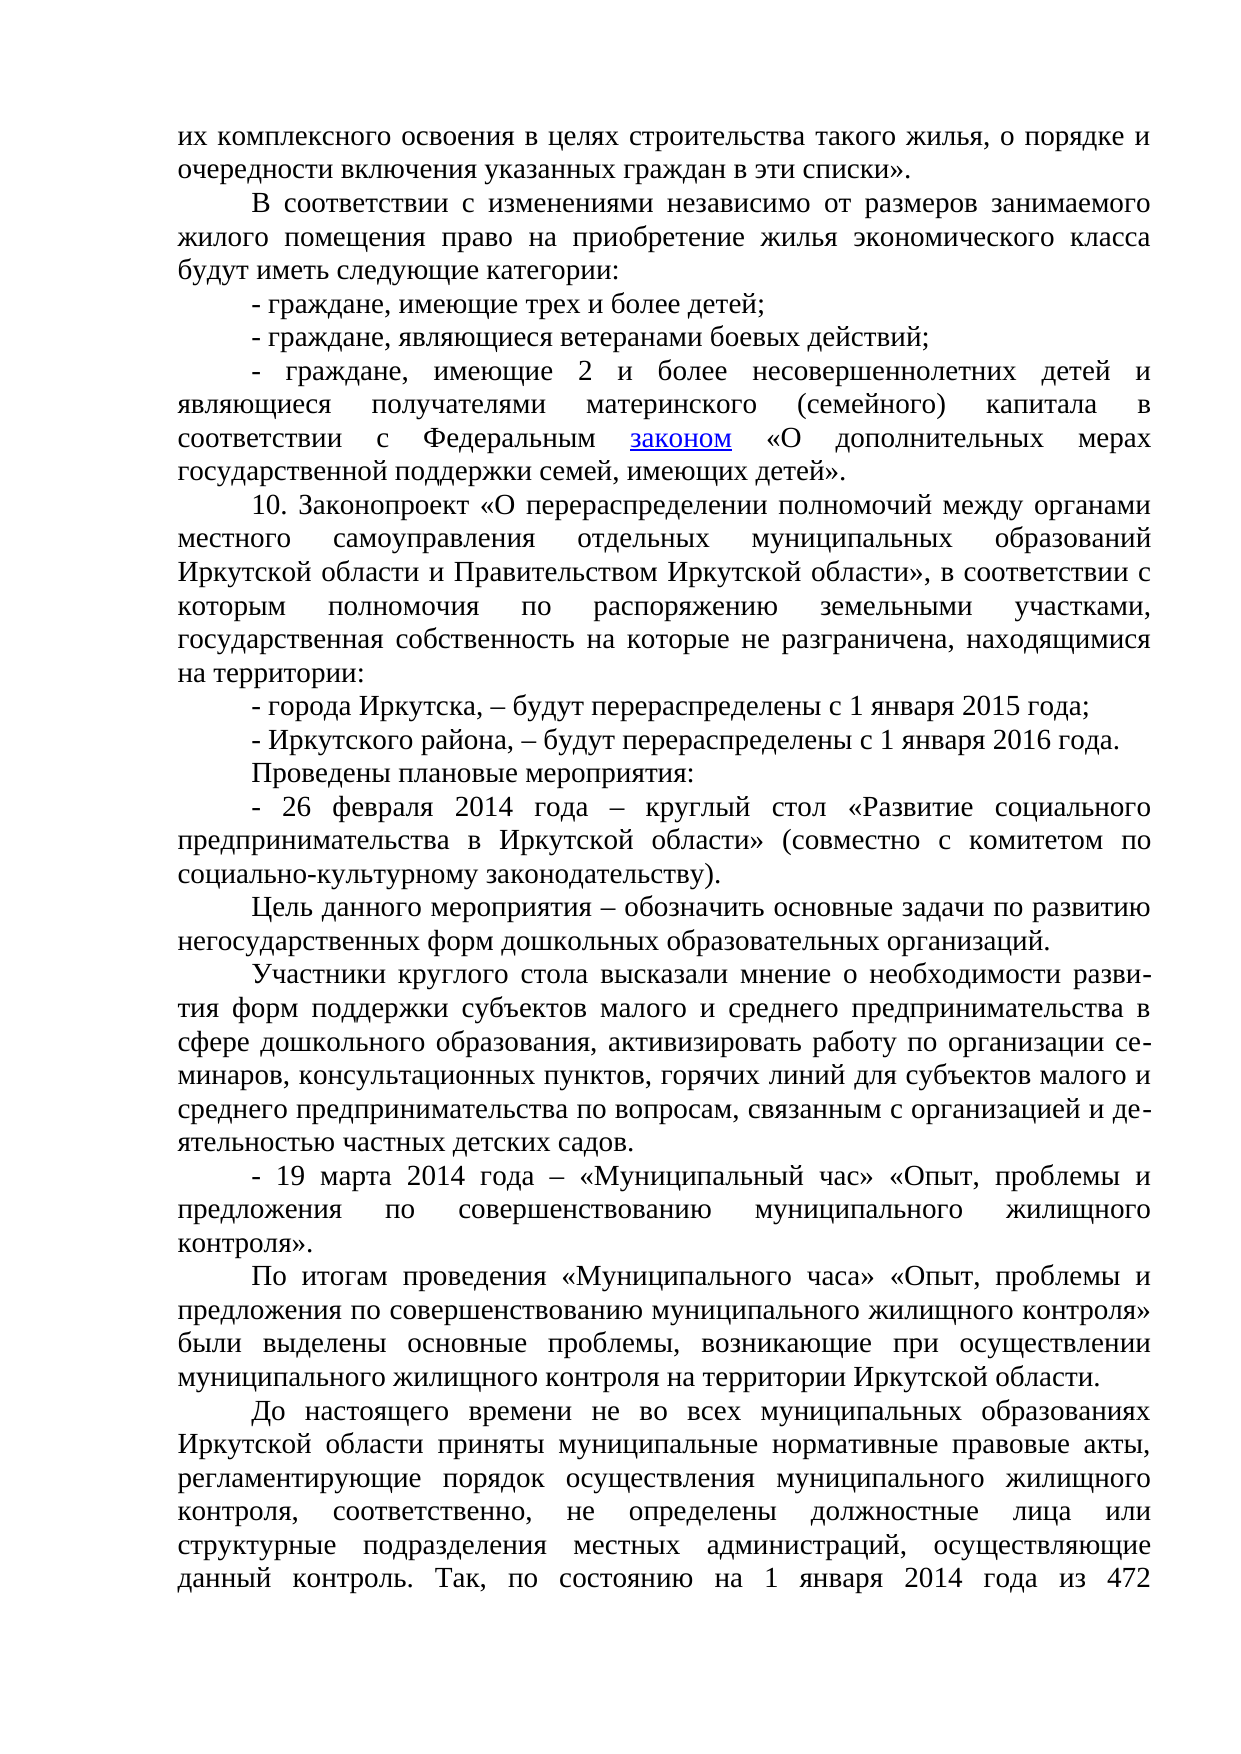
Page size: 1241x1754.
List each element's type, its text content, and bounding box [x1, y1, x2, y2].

text Проведены плановые мероприятия: [177, 755, 1152, 789]
text - Иркутского района, – будут перераспределены с 1 января 2016 года. [177, 722, 1152, 755]
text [177, 118, 1152, 185]
text - граждане, являющиеся ветеранами боевых действий; [177, 319, 1152, 353]
text - 26 февраля 2014 года – круглый стол «Развитие социального предпринимательства в Иркутской области» (совместно с комитетом по социально-культурному законодательству). [177, 789, 1152, 889]
text - граждане, имеющие 2 и более несовершеннолетних детей и являющиеся получателями материнского (семейного) капитала в соответствии с Федеральным законом «О дополнительных мерах государственной поддержки семей, имеющих детей». [177, 353, 1152, 487]
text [177, 1393, 1152, 1594]
text По итогам проведения «Муниципального часа» «Опыт, проблемы и предложения по совершенствованию муниципального жилищного контроля» были выделены основные проблемы, возникающие при осуществлении муниципального жилищного контроля на территории Иркутской области. [177, 1258, 1152, 1393]
text В соответствии с изменениями независимо от размеров занимаемого жилого помещения право на приобретение жилья экономического класса будут иметь следующие категории: [177, 185, 1152, 286]
text Цель данного мероприятия – обозначить основные задачи по развитию негосударственных форм дошкольных образовательных организаций. [177, 889, 1152, 957]
text - города Иркутска, – будут перераспределены с 1 января 2015 года; [177, 688, 1152, 722]
text 10. Законопроект «О перераспределении полномочий между органами местного самоуправления отдельных муниципальных образований Иркутской области и Правительством Иркутской области», в соответствии с которым полномочия по распоряжению земельными участками, государственная собственность на которые не разграничена, находящимися на территории: [177, 487, 1152, 688]
text Участники круглого стола высказали мнение о необходимости развития форм поддержки субъектов малого и среднего предпринимательства в сфере дошкольного образования, активизировать работу по организации семинаров, консультационных пунктов, горячих линий для субъектов малого и среднего предпринимательства по вопросам, связанным с организацией и деятельностью частных детских садов. [177, 957, 1152, 1158]
text - 19 марта 2014 года – «Муниципальный час» «Опыт, проблемы и предложения по совершенствованию муниципального жилищного контроля». [177, 1158, 1152, 1258]
text - граждане, имеющие трех и более детей; [177, 286, 1152, 319]
